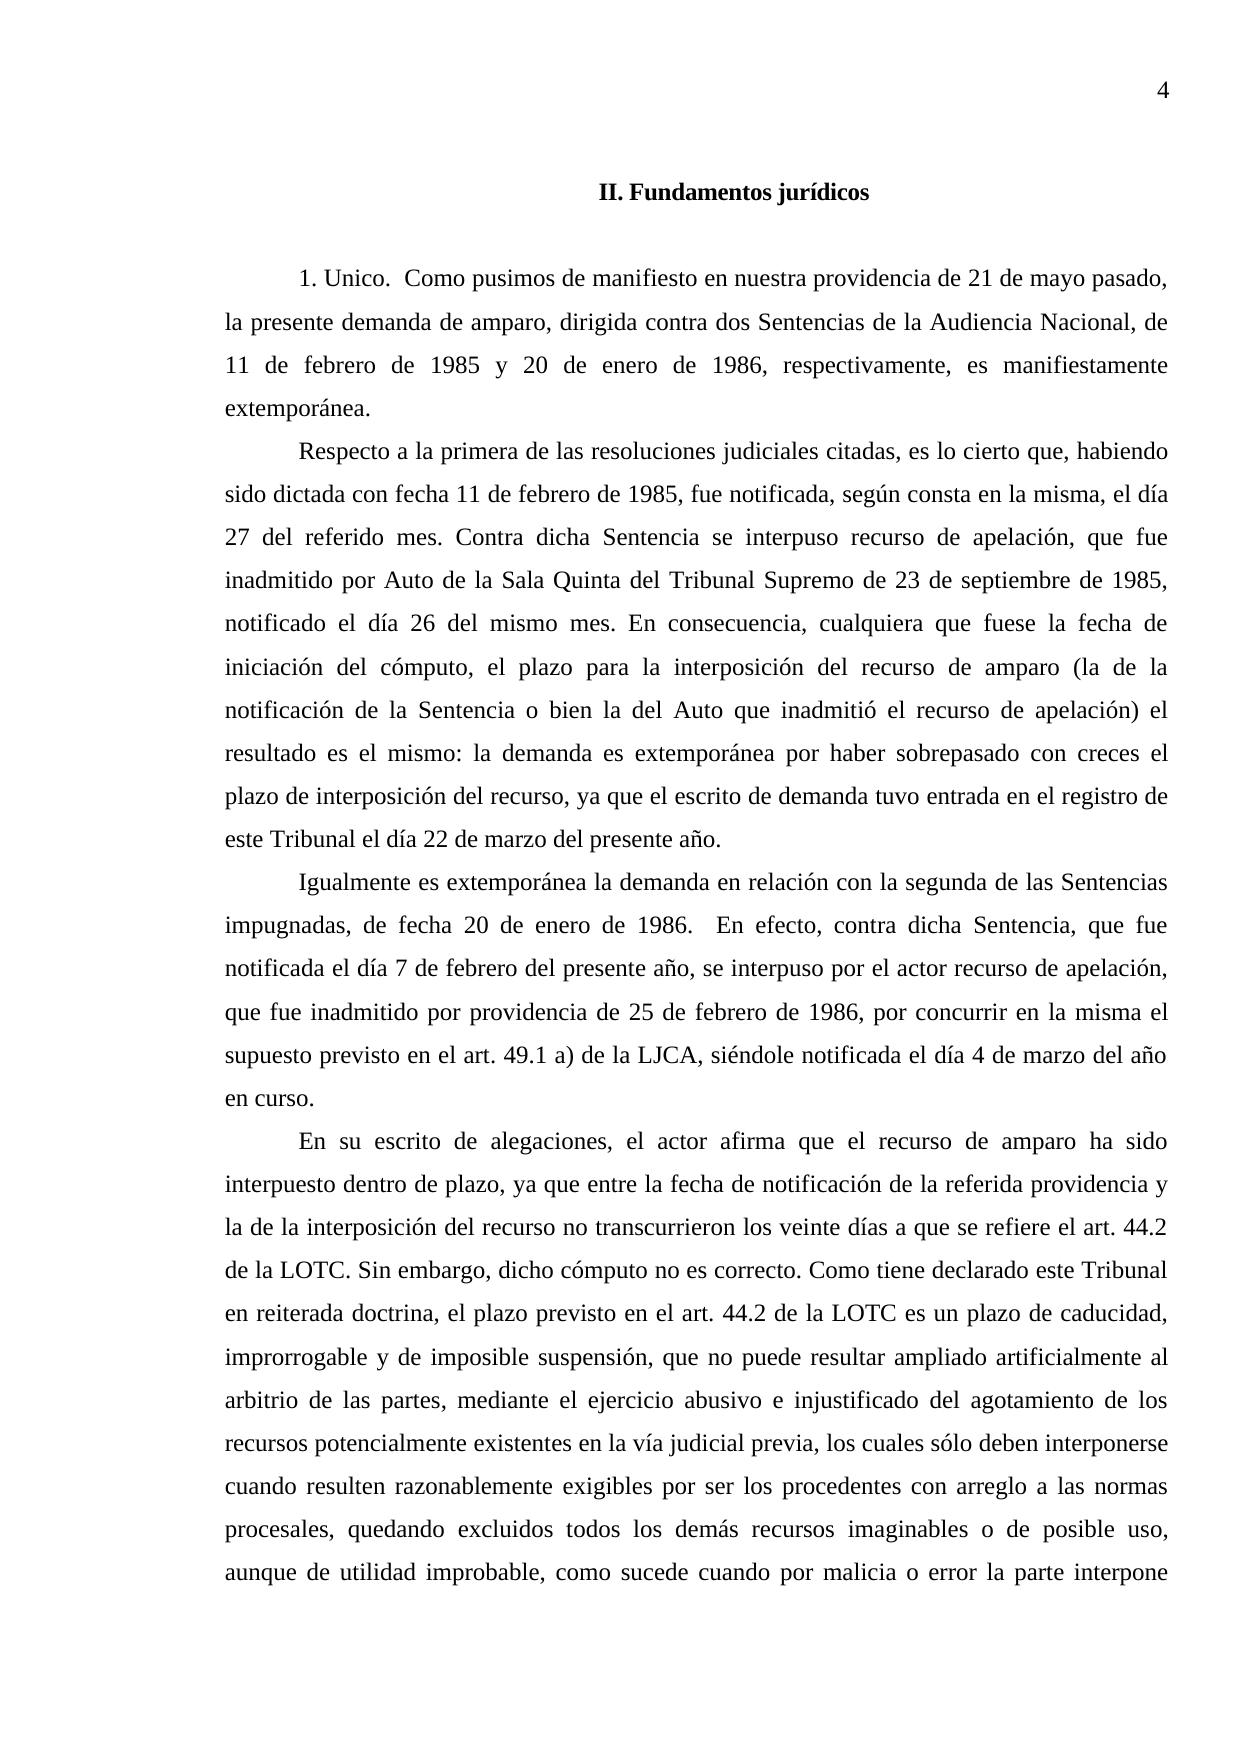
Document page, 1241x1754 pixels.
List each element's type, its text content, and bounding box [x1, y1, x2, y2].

text Igualmente es extemporánea la demanda en relación con la segunda de las Sentencias impugnadas, de fecha 20 de enero de 1986. En efecto, contra dicha Sentencia, que fue notificada el día 7 de febrero del presente año, se interpuso por el actor recurso de apelación, que fue inadmitido por providencia de 25 de febrero de 1986, por concurrir en la misma el supuesto previsto en el art. 49.1 a) de la LJCA, siéndole notificada el día 4 de marzo del año en curso. [224, 867, 1169, 1112]
text 1. Unico. Como pusimos de manifiesto en nuestra providencia de 21 de mayo pasado, la presente demanda de amparo, dirigida contra dos Sentencias de la Audiencia Nacional, de 11 de febrero de 1985 y 20 de enero de 1986, respectivamente, es manifiestamente extemporánea. [224, 263, 1169, 422]
text Respecto a la primera de las resoluciones judiciales citadas, es lo cierto que, habiendo sido dictada con fecha 11 de febrero de 1985, fue notificada, según consta en la misma, el día 27 del referido mes. Contra dicha Sentencia se interpuso recurso de apelación, que fue inadmitido por Auto de la Sala Quinta del Tribunal Supremo de 23 de septiembre de 1985, notificado el día 26 del mismo mes. En consecuencia, cualquiera que fuese la fecha de iniciación del cómputo, el plazo para la interposición del recurso de amparo (la de la notificación de la Sentencia o bien la del Auto que inadmitió el recurso de apelación) el resultado es el mismo: la demanda es extemporánea por haber sobrepasado con creces el plazo de interposición del recurso, ya que el escrito de demanda tuvo entrada en el registro de este Tribunal el día 22 de marzo del presente año. [224, 436, 1169, 853]
subtitle II. Fundamentos jurídicos [224, 177, 1169, 206]
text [224, 1126, 1169, 1586]
